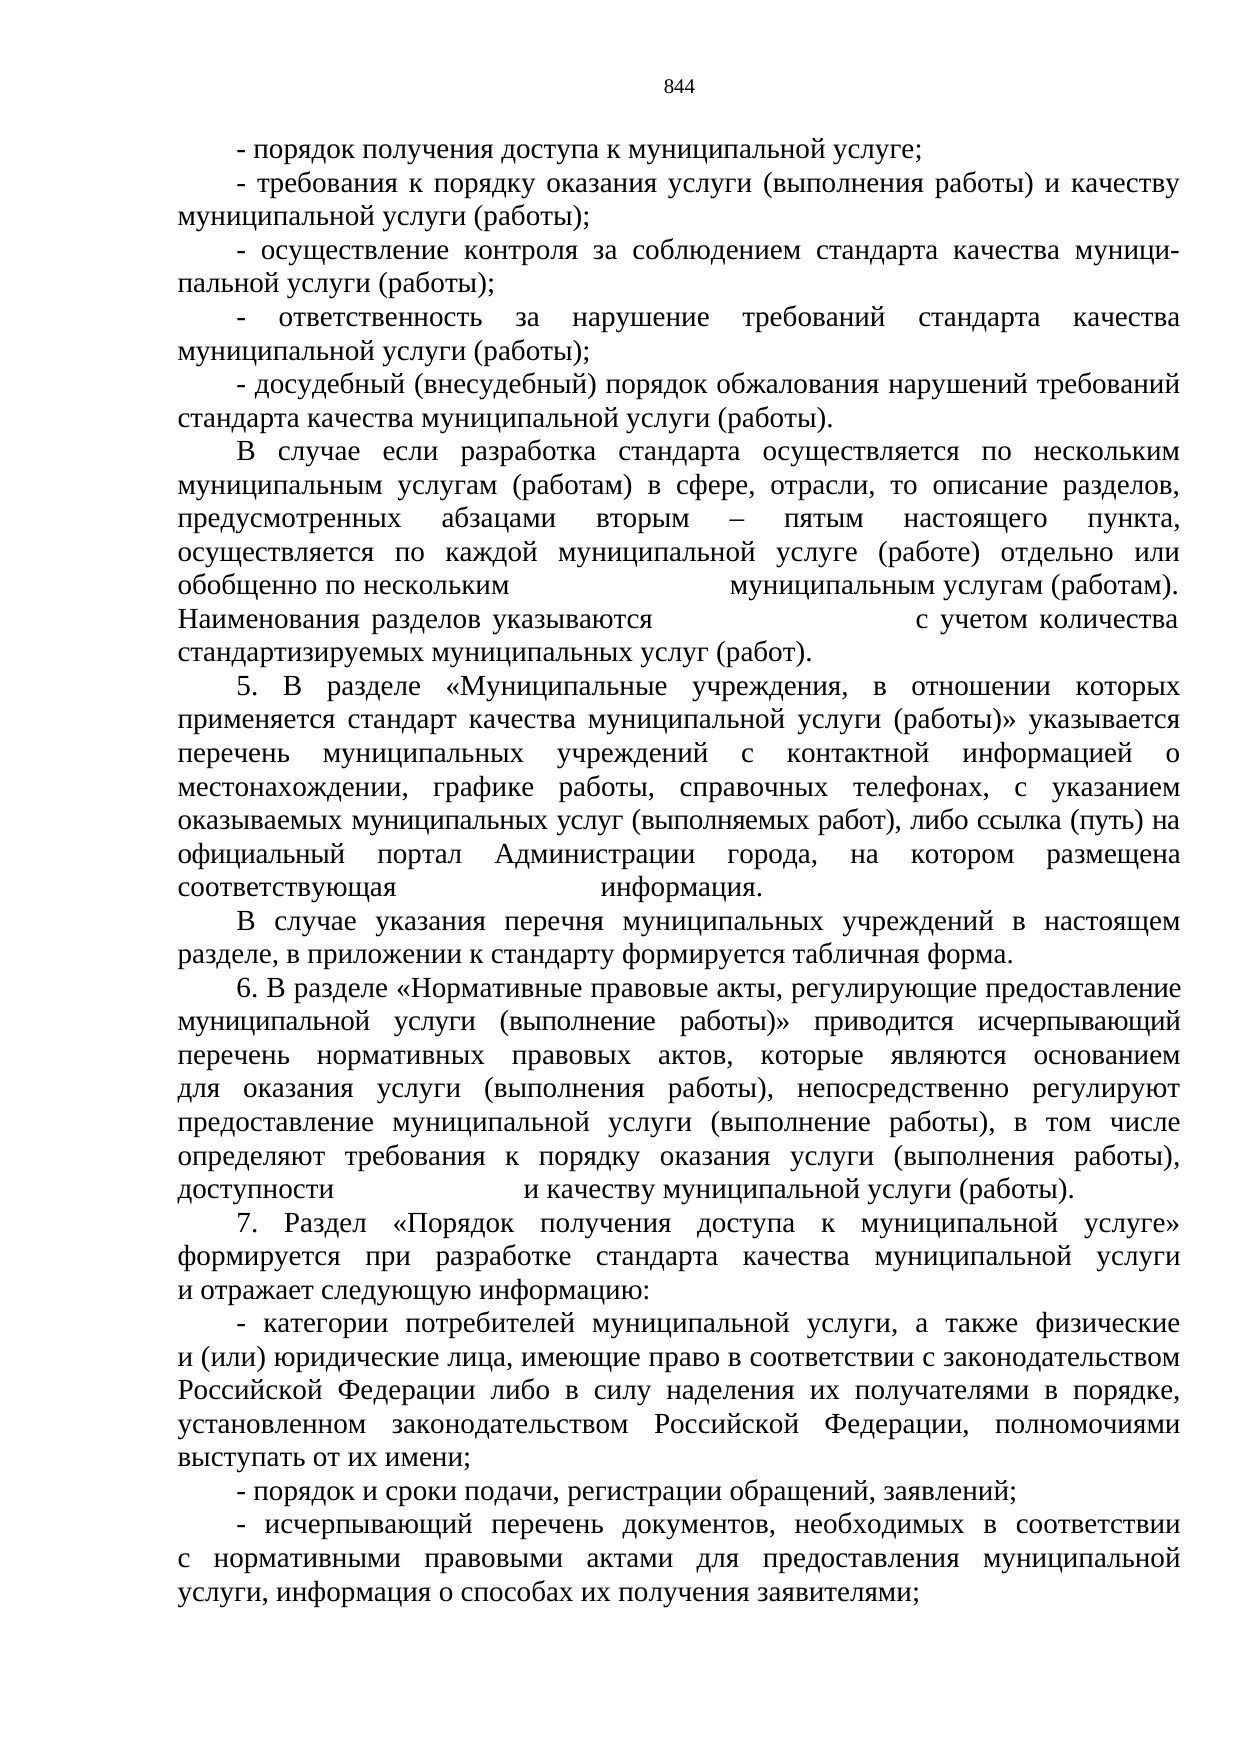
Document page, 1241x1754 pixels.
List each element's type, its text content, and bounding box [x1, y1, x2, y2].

text - порядок получения доступа к муниципальной услуге; [177, 131, 1181, 165]
text 6. В разделе «Нормативные правовые акты, регулирующие предоставление муниципальной услуги (выполнение работы)» приводится исчерпывающий перечень нормативных правовых актов, которые являются основанием для оказания услуги (выполнения работы), непосредственно регулируют предоставление муниципальной услуги (выполнение работы), в том числе определяют требования к порядку оказания услуги (выполнения работы), доступности и качеству муниципальной услуги (работы). [177, 970, 1181, 1205]
text - досудебный (внесудебный) порядок обжалования нарушений требований стандарта качества муниципальной услуги (работы). [177, 366, 1181, 433]
text 5. В разделе «Муниципальные учреждения, в отношении которых применяется стандарт качества муниципальной услуги (работы)» указывается перечень муниципальных учреждений с контактной информацией о местонахождении, графике работы, справочных телефонах, с указанием оказываемых муниципальных услуг (выполняемых работ), либо ссылка (путь) на официальный портал Администрации города, на котором размещена соответствующая информация. [177, 668, 1181, 903]
text - ответственность за нарушение требований стандарта качества муниципальной услуги (работы); [177, 299, 1181, 366]
text В случае указания перечня муниципальных учреждений в настоящем разделе, в приложении к стандарту формируется табличная форма. [177, 903, 1181, 970]
text - осуществление контроля за соблюдением стандарта качества муници- пальной услуги (работы); [177, 232, 1181, 299]
text В случае если разработка стандарта осуществляется по нескольким муниципальным услугам (работам) в сфере, отрасли, то описание разделов, предусмотренных абзацами вторым – пятым настоящего пункта, осуществляется по каждой муниципальной услуге (работе) отдельно или обобщенно по нескольким муниципальным услугам (работам). Наименования разделов указываются с учетом количества стандартизируемых муниципальных услуг (работ). [177, 433, 1181, 668]
text 7. Раздел «Порядок получения доступа к муниципальной услуге» формируется при разработке стандарта качества муниципальной услуги и отражает следующую информацию: [177, 1205, 1181, 1305]
text - исчерпывающий перечень документов, необходимых в соответствии с нормативными правовыми актами для предоставления муниципальной услуги, информация о способах их получения заявителями; [177, 1507, 1181, 1607]
text - порядок и сроки подачи, регистрации обращений, заявлений; [177, 1473, 1181, 1507]
text - требования к порядку оказания услуги (выполнения работы) и качеству муниципальной услуги (работы); [177, 165, 1181, 232]
text - категории потребителей муниципальной услуги, а также физические и (или) юридические лица, имеющие право в соответствии с законодательством Российской Федерации либо в силу наделения их получателями в порядке, установленном законодательством Российской Федерации, полномочиями выступать от их имени; [177, 1305, 1181, 1473]
